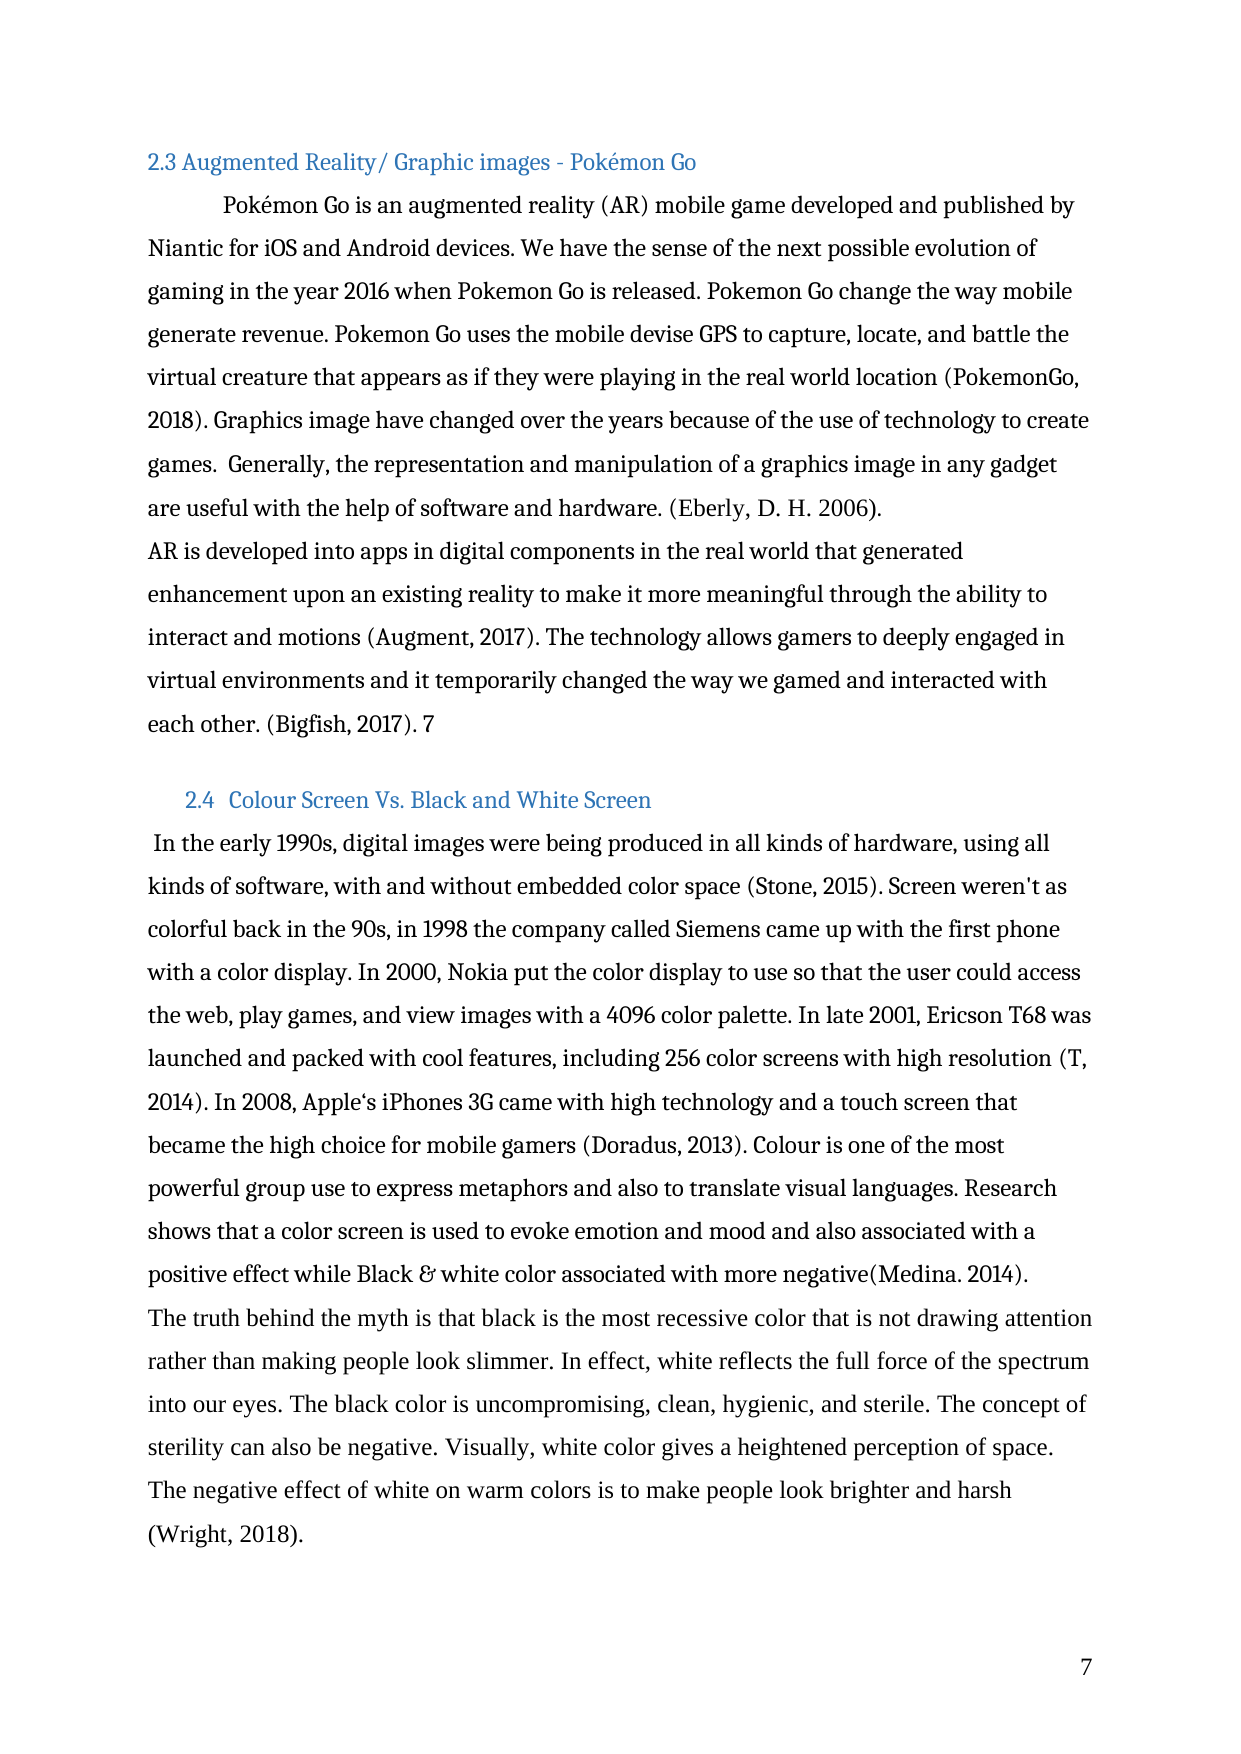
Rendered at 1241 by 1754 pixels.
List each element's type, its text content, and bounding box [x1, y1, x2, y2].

text AR is developed into apps in digital components in the real world that generated enhancement upon an existing reality to make it more meaningful through the ability to interact and motions (Augment, 2017). The technology allows gamers to deeply engaged in virtual environments and it temporarily changed the way we gamed and interacted with each other. (Bigfish, 2017). 7 [148, 537, 1093, 738]
text The truth behind the myth is that black is the most recessive color that is not drawing attention rather than making people look slimmer. In effect, white reflects the full force of the spectrum into our eyes. The black color is uncompromising, clean, hygienic, and sterile. The concept of sterility can also be negative. Visually, white color gives a heightened perception of space. The negative effect of white on warm colors is to make people look brighter and harsh (Wright, 2018). [148, 1303, 1093, 1547]
subtitle 2.3 Augmented Reality/ Graphic images - Pokémon Go [148, 148, 1093, 176]
text In the early 1990s, digital images were being produced in all kinds of hardware, using all kinds of software, with and without embedded color space (Stone, 2015). Screen weren't as colorful back in the 90s, in 1998 the company called Siemens came up with the first phone with a color display. In 2000, Nokia put the color display to use so that the user could access the web, play games, and view images with a 4096 color palette. In late 2001, Ericson T68 was launched and packed with cool features, including 256 color screens with high resolution (T, 2014). In 2008, Apple‘s iPhones 3G came with high technology and a touch screen that became the high choice for mobile gamers (Doradus, 2013). Colour is one of the most powerful group use to express metaphors and also to translate visual languages. Research shows that a color screen is used to evoke emotion and mood and also associated with a positive effect while Black & white color associated with more negative(Medina. 2014). [148, 829, 1093, 1289]
text Pokémon Go is an augmented reality (AR) mobile game developed and published by Niantic for iOS and Android devices. We have the sense of the next possible evolution of gaming in the year 2016 when Pokemon Go is released. Pokemon Go change the way mobile generate revenue. Pokemon Go uses the mobile devise GPS to capture, locate, and battle the virtual creature that appears as if they were playing in the real world location (PokemonGo, 2018). Graphics image have changed over the years because of the use of technology to create games. Generally, the representation and manipulation of a graphics image in any gadget are useful with the help of software and hardware. (Eberly, D. H. 2006). [148, 191, 1093, 522]
subtitle Colour Screen Vs. Black and White Screen [185, 786, 1093, 814]
